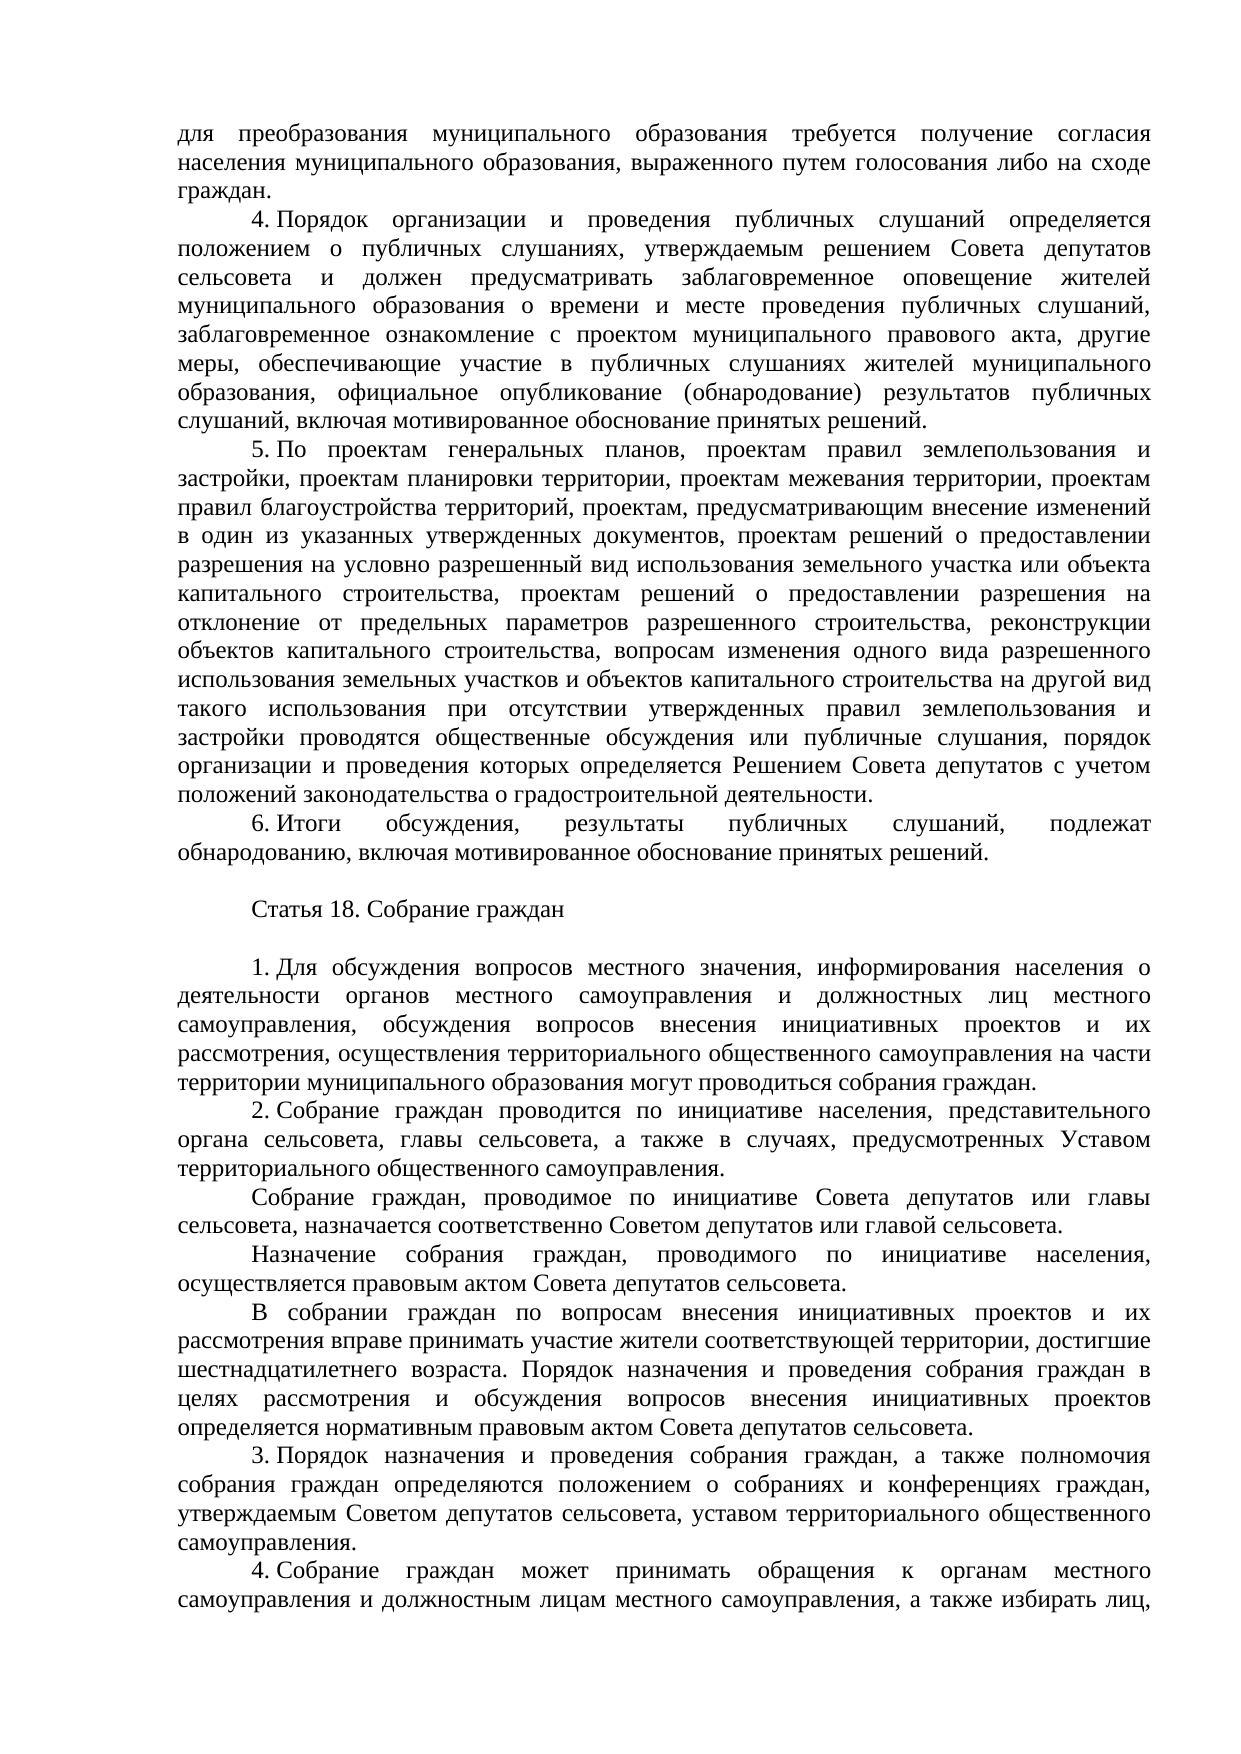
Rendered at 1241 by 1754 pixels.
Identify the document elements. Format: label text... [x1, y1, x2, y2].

text 6. Итоги обсуждения, результаты публичных слушаний, подлежат обнародованию, включая мотивированное обоснование принятых решений. [177, 808, 1152, 866]
text 3. Порядок назначения и проведения собрания граждан, а также полномочия собрания граждан определяются положением о собраниях и конференциях граждан, утверждаемым Советом депутатов сельсовета, уставом территориального общественного самоуправления. [177, 1441, 1152, 1556]
text 1. Для обсуждения вопросов местного значения, информирования населения о деятельности органов местного самоуправления и должностных лиц местного самоуправления, обсуждения вопросов внесения инициативных проектов и их рассмотрения, осуществления территориального общественного самоуправления на части территории муниципального образования могут проводиться собрания граждан. [177, 952, 1152, 1096]
text Собрание граждан, проводимое по инициативе Совета депутатов или главы сельсовета, назначается соответственно Советом депутатов или главой сельсовета. [177, 1182, 1152, 1239]
text Статья 18. Собрание граждан [177, 894, 1152, 923]
text 4. Порядок организации и проведения публичных слушаний определяется положением о публичных слушаниях, утверждаемым решением Совета депутатов сельсовета и должен предусматривать заблаговременное оповещение жителей муниципального образования о времени и месте проведения публичных слушаний, заблаговременное ознакомление с проектом муниципального правового акта, другие меры, обеспечивающие участие в публичных слушаниях жителей муниципального образования, официальное опубликование (обнародование) результатов публичных слушаний, включая мотивированное обоснование принятых решений. [177, 204, 1152, 434]
text 5. По проектам генеральных планов, проектам правил землепользования и застройки, проектам планировки территории, проектам межевания территории, проектам правил благоустройства территорий, проектам, предусматривающим внесение изменений в один из указанных утвержденных документов, проектам решений о предоставлении разрешения на условно разрешенный вид использования земельного участка или объекта капитального строительства, проектам решений о предоставлении разрешения на отклонение от предельных параметров разрешенного строительства, реконструкции объектов капитального строительства, вопросам изменения одного вида разрешенного использования земельных участков и объектов капитального строительства на другой вид такого использования при отсутствии утвержденных правил землепользования и застройки проводятся общественные обсуждения или публичные слушания, порядок организации и проведения которых определяется Решением Совета депутатов с учетом положений законодательства о градостроительной деятельности. [177, 434, 1152, 808]
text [177, 118, 1152, 204]
text 2. Собрание граждан проводится по инициативе населения, представительного органа сельсовета, главы сельсовета, а также в случаях, предусмотренных Уставом территориального общественного самоуправления. [177, 1096, 1152, 1182]
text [177, 1556, 1152, 1613]
text Назначение собрания граждан, проводимого по инициативе населения, осуществляется правовым актом Совета депутатов сельсовета. [177, 1239, 1152, 1297]
text В собрании граждан по вопросам внесения инициативных проектов и их рассмотрения вправе принимать участие жители соответствующей территории, достигшие шестнадцатилетнего возраста. Порядок назначения и проведения собрания граждан в целях рассмотрения и обсуждения вопросов внесения инициативных проектов определяется нормативным правовым актом Совета депутатов сельсовета. [177, 1297, 1152, 1441]
